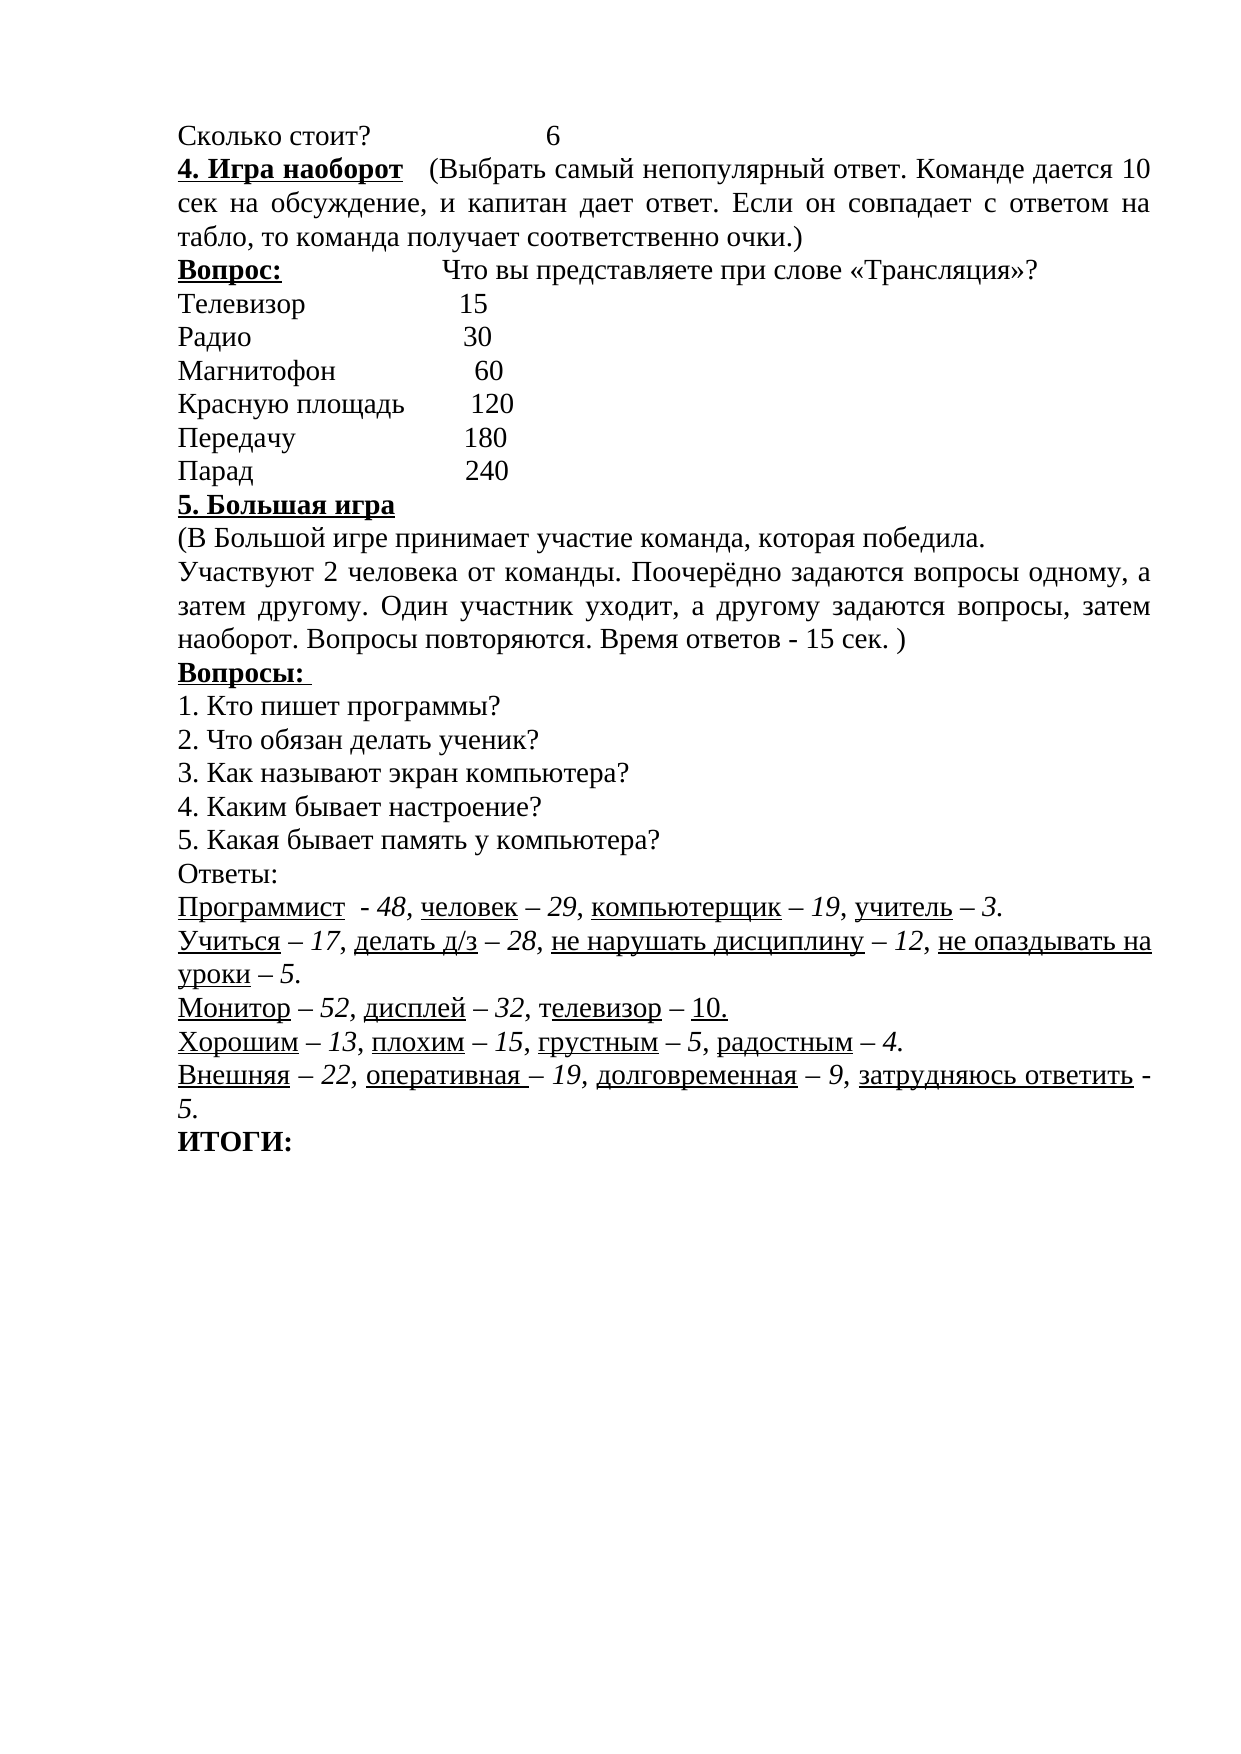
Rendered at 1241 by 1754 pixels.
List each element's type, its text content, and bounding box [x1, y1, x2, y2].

text Программист - 48, человек – 29, компьютерщик – 19, учитель – 3. [177, 889, 1152, 923]
text Телевизор 15 [177, 286, 1152, 319]
text Вопрос: Что вы представляете при слове «Трансляция»? [177, 252, 1152, 286]
text 5. Большая игра [177, 487, 1152, 521]
text Магнитофон 60 [177, 353, 1152, 386]
text Красную площадь 120 [177, 386, 1152, 420]
text Учиться – 17, делать д/з – 28, не нарушать дисциплину – 12, не опаздывать на уроки – 5. [177, 923, 1152, 990]
text 1. Кто пишет программы? [177, 688, 1152, 722]
text 2. Что обязан делать ученик? [177, 722, 1152, 755]
text 5. Какая бывает память у компьютера? [177, 822, 1152, 856]
text 4. Игра наоборот (Выбрать самый непопулярный ответ. Команде дается 10 сек на обсуждение, и капитан дает ответ. Если он совпадает с ответом на табло, то команда получает соответственно очки.) [177, 152, 1152, 252]
text Ответы: [177, 856, 1152, 889]
text Монитор – 52, дисплей – 32, телевизор – 10. [177, 990, 1152, 1024]
text Радио 30 [177, 319, 1152, 353]
text 3. Как называют экран компьютера? [177, 755, 1152, 789]
text Передачу 180 [177, 420, 1152, 453]
text ИТОГИ: [177, 1124, 1152, 1158]
text Хорошим – 13, плохим – 15, грустным – 5, радостным – 4. [177, 1024, 1152, 1057]
text Вопросы: [177, 655, 1152, 688]
text Внешняя – 22, оперативная – 19, долговременная – 9, затрудняюсь ответить - 5. [177, 1057, 1152, 1124]
text Участвуют 2 человека от команды. Поочерёдно задаются вопросы одному, а затем другому. Один участник уходит, а другому задаются вопросы, затем наоборот. Вопросы повторяются. Время ответов - 15 сек. ) [177, 554, 1152, 655]
text Парад 240 [177, 453, 1152, 487]
text 4. Каким бывает настроение? [177, 789, 1152, 822]
text Сколько стоит? 6 [177, 118, 1152, 152]
text (В Большой игре принимает участие команда, которая победила. [177, 521, 1152, 554]
